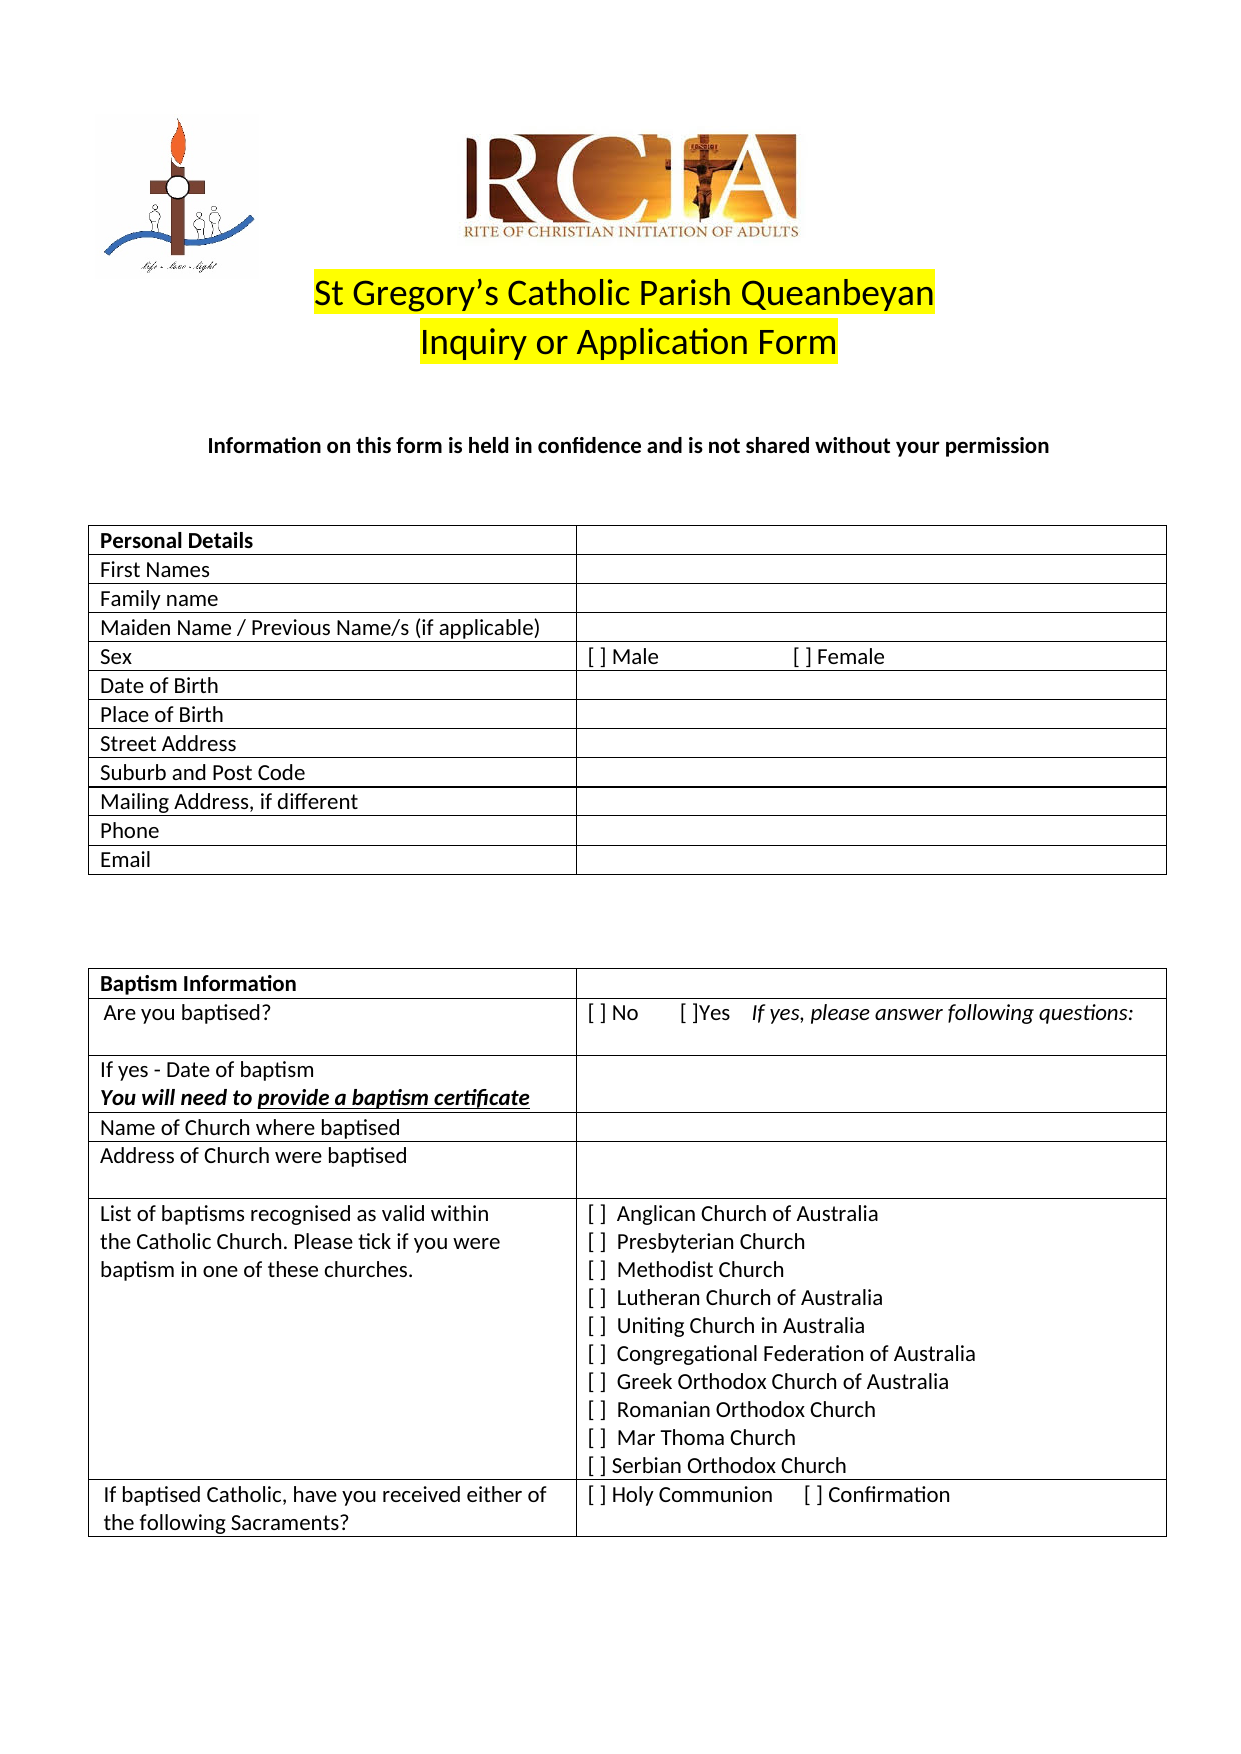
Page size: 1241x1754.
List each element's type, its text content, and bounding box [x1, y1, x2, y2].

table_cell Email [89, 846, 576, 873]
table_cell If yes - Date of baptism You will need to provide a baptism certificate [89, 1056, 576, 1112]
table_header [577, 526, 1166, 554]
picture [449, 110, 809, 250]
table_cell First Names [89, 555, 576, 583]
table_header Personal Details [89, 526, 576, 554]
table_cell Family name [89, 584, 576, 612]
table_cell [577, 671, 1166, 699]
table_cell [577, 613, 1166, 641]
table_cell [577, 729, 1166, 757]
table_cell Sex [89, 642, 576, 670]
table_cell [577, 1142, 1166, 1198]
table_cell [577, 758, 1166, 786]
picture [95, 114, 260, 279]
table_cell Mailing Address, if different [89, 788, 576, 815]
table_cell [577, 700, 1166, 728]
table_cell [577, 1113, 1166, 1141]
table_cell Address of Church were baptised [89, 1142, 576, 1198]
table_cell [ ] Anglican Church of Australia [ ] Presbyterian Church [ ] Methodist Church [ ] Lutheran Church of Australia [ ] Uniting Church in Australia [ ] Congregational Federation of Australia [ ] Greek Orthodox Church of Australia [ ] Romanian Orthodox Church [ ] Mar Thoma Church [ ] Serbian Orthodox Church [577, 1199, 1166, 1479]
table_cell [577, 555, 1166, 583]
table_header Baptism Information [89, 969, 576, 997]
table_cell [577, 584, 1166, 612]
table_cell Name of Church where baptised [89, 1113, 576, 1141]
table_cell [ ] No [ ]Yes If yes, please answer following questions: [577, 999, 1166, 1054]
table_header [577, 969, 1166, 997]
table_cell Street Address [89, 729, 576, 757]
table_cell [577, 788, 1166, 815]
table_cell [577, 1056, 1166, 1112]
table_cell [577, 816, 1166, 844]
table_cell [ ] Holy Communion [ ] Confirmation [577, 1480, 1166, 1536]
text Information on this form is held in confidence and is not shared without your permission [118, 431, 1139, 459]
table_cell Maiden Name / Previous Name/s (if applicable) [89, 613, 576, 641]
table_cell Phone [89, 816, 576, 844]
table_cell If baptised Catholic, have you received either of the following Sacraments? [89, 1480, 576, 1536]
table_cell Date of Birth [89, 671, 576, 699]
table_cell [ ] Male [ ] Female [577, 642, 1166, 670]
table_cell [577, 846, 1166, 873]
table_cell Suburb and Post Code [89, 758, 576, 786]
table_cell List of baptisms recognised as valid within the Catholic Church. Please tick if you were baptism in one of these churches. [89, 1199, 576, 1479]
text St Gregory’s Catholic Parish Queanbeyan Inquiry or Application Form [118, 268, 1139, 364]
table_cell Place of Birth [89, 700, 576, 728]
table_cell Are you baptised? [89, 999, 576, 1054]
